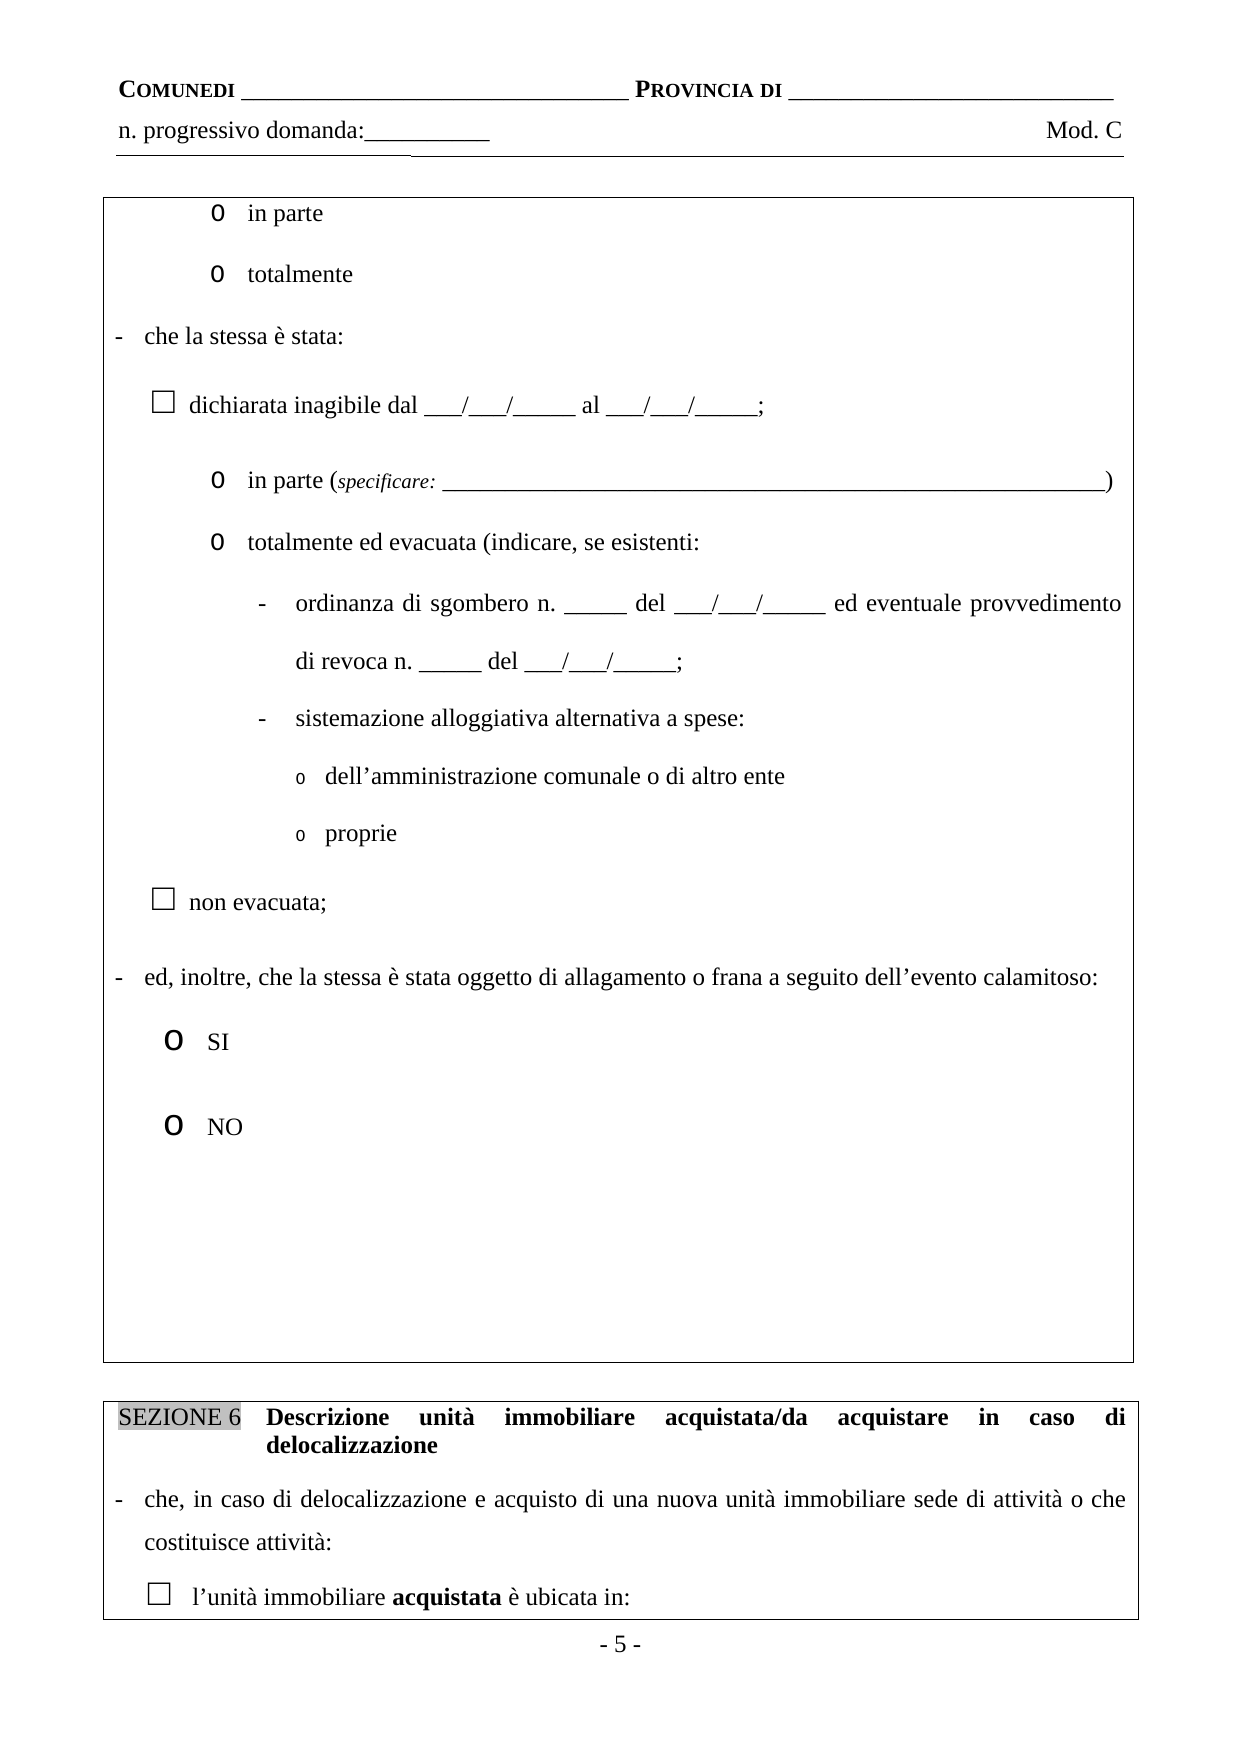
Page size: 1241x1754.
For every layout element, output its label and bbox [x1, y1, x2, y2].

table_header [104, 198, 1133, 1362]
table_header [104, 1402, 1138, 1619]
